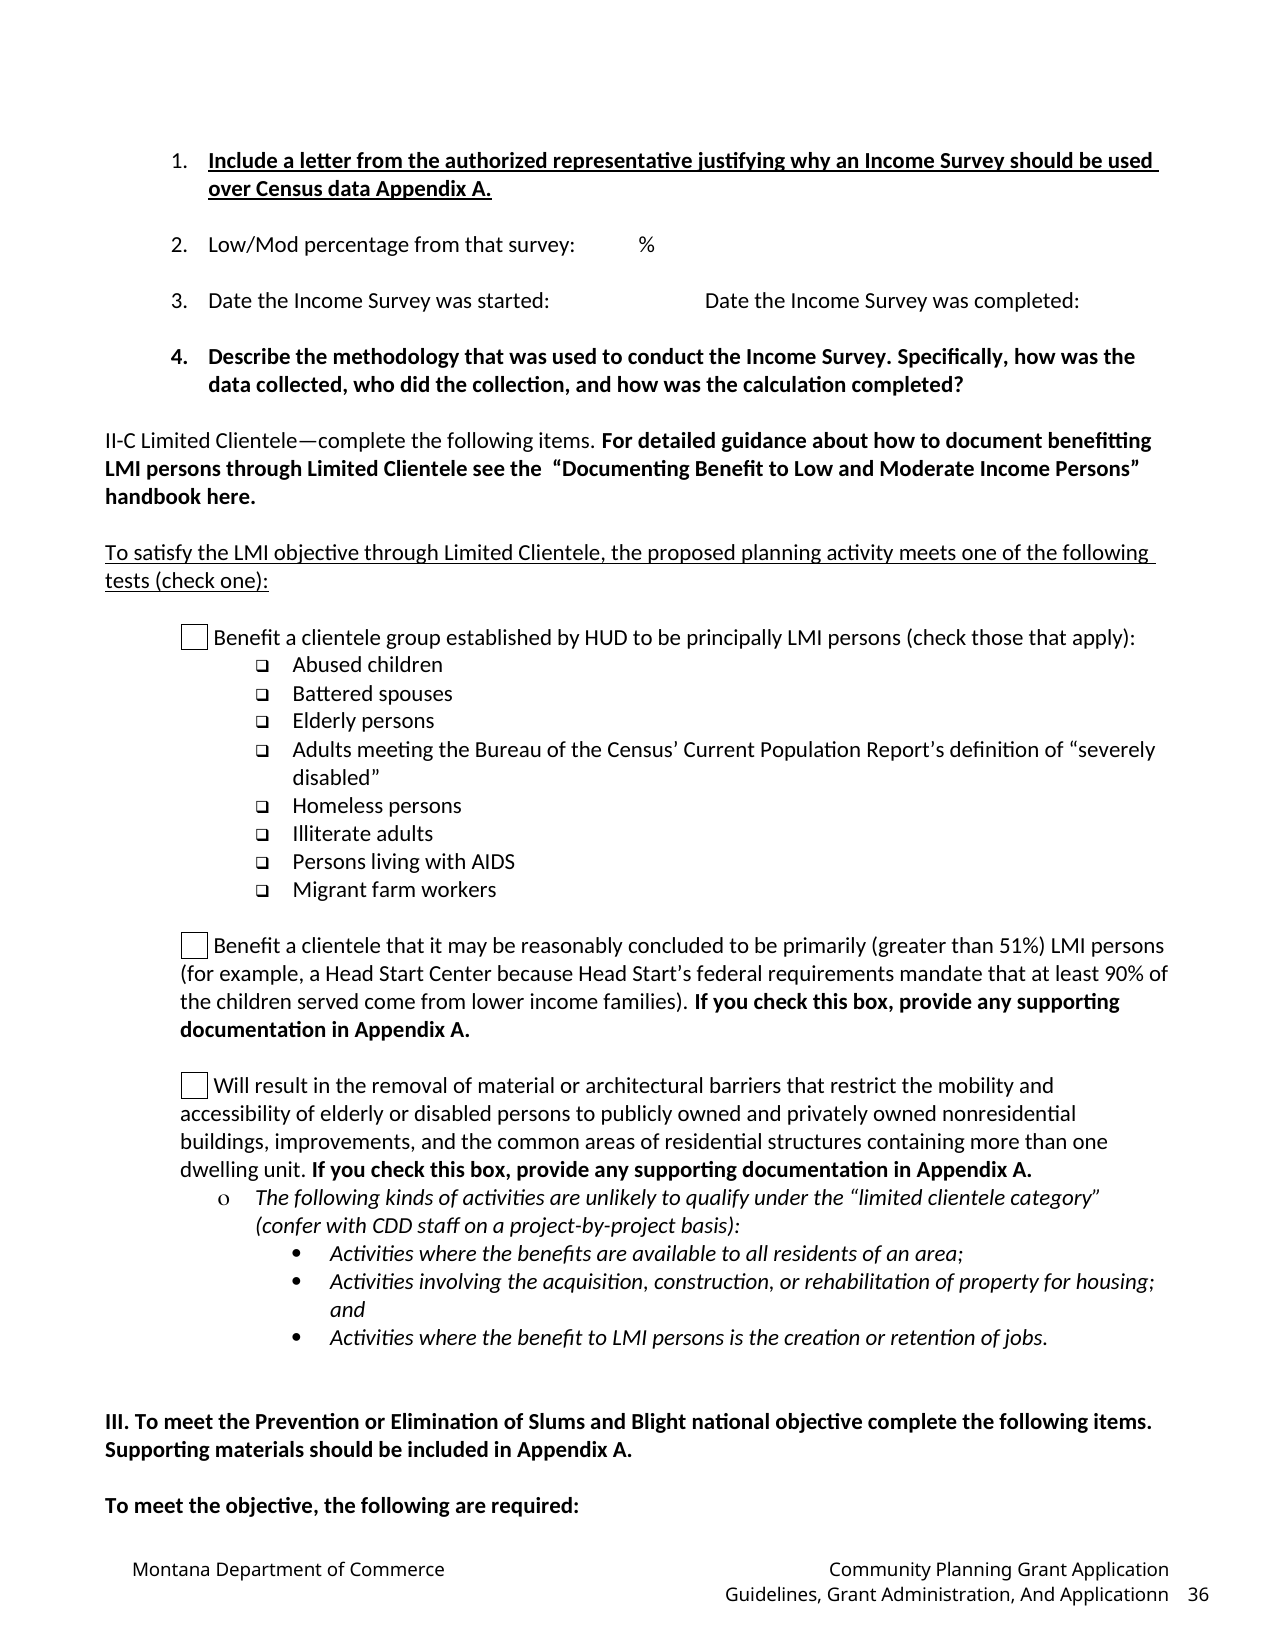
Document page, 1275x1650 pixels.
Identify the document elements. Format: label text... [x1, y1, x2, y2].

text To meet the objective, the following are required: [105, 1491, 1170, 1519]
text III. To meet the Prevention or Elimination of Slums and Blight national objective complete the following items. Supporting materials should be included in Appendix A. [105, 1407, 1170, 1463]
text Benefit a clientele that it may be reasonably concluded to be primarily (greater than 51%) LMI persons (for example, a Head Start Center because Head Start’s federal requirements mandate that at least 90% of the children served come from lower income families). If you check this box, provide any supporting documentation in Appendix A. [180, 931, 1170, 1043]
list The following kinds of activities are unlikely to qualify under the “limited clientele category” (confer with CDD staff on a project-by-project basis): [217, 1183, 1170, 1239]
text To satisfy the LMI objective through Limited Clientele, the proposed planning activity meets one of the following tests (check one): [105, 538, 1170, 594]
list Abused children [255, 651, 1170, 679]
list Elderly persons [255, 707, 1170, 735]
list Persons living with AIDS [255, 847, 1170, 875]
list Activities where the benefits are available to all residents of an area; [292, 1239, 1170, 1267]
list Activities where the benefit to LMI persons is the creation or retention of jobs. [292, 1323, 1170, 1351]
list Low/Mod percentage from that survey: % [171, 230, 1170, 258]
list Migrant farm workers [255, 875, 1170, 903]
list Date the Income Survey was started: Date the Income Survey was completed: [171, 286, 1170, 314]
list Illiterate adults [255, 819, 1170, 847]
text Will result in the removal of material or architectural barriers that restrict the mobility and accessibility of elderly or disabled persons to publicly owned and privately owned nonresidential buildings, improvements, and the common areas of residential structures containing more than one dwelling unit. If you check this box, provide any supporting documentation in Appendix A. [180, 1071, 1170, 1183]
list Describe the methodology that was used to conduct the Income Survey. Specifically, how was the data collected, who did the collection, and how was the calculation completed? [171, 342, 1170, 398]
list Benefit a clientele group established by HUD to be principally LMI persons (check those that apply): [180, 623, 1170, 651]
list Activities involving the acquisition, construction, or rehabilitation of property for housing; and [292, 1267, 1170, 1323]
list Battered spouses [255, 679, 1170, 707]
list Adults meeting the Bureau of the Census’ Current Population Report’s definition of “severely disabled” [255, 735, 1170, 791]
list Homeless persons [255, 791, 1170, 819]
list Include a letter from the authorized representative justifying why an Income Survey should be used over Census data Appendix A. [171, 146, 1170, 202]
text II-C Limited Clientele—complete the following items. For detailed guidance about how to document benefitting LMI persons through Limited Clientele see the “Documenting Benefit to Low and Moderate Income Persons” handbook here. [105, 426, 1170, 511]
